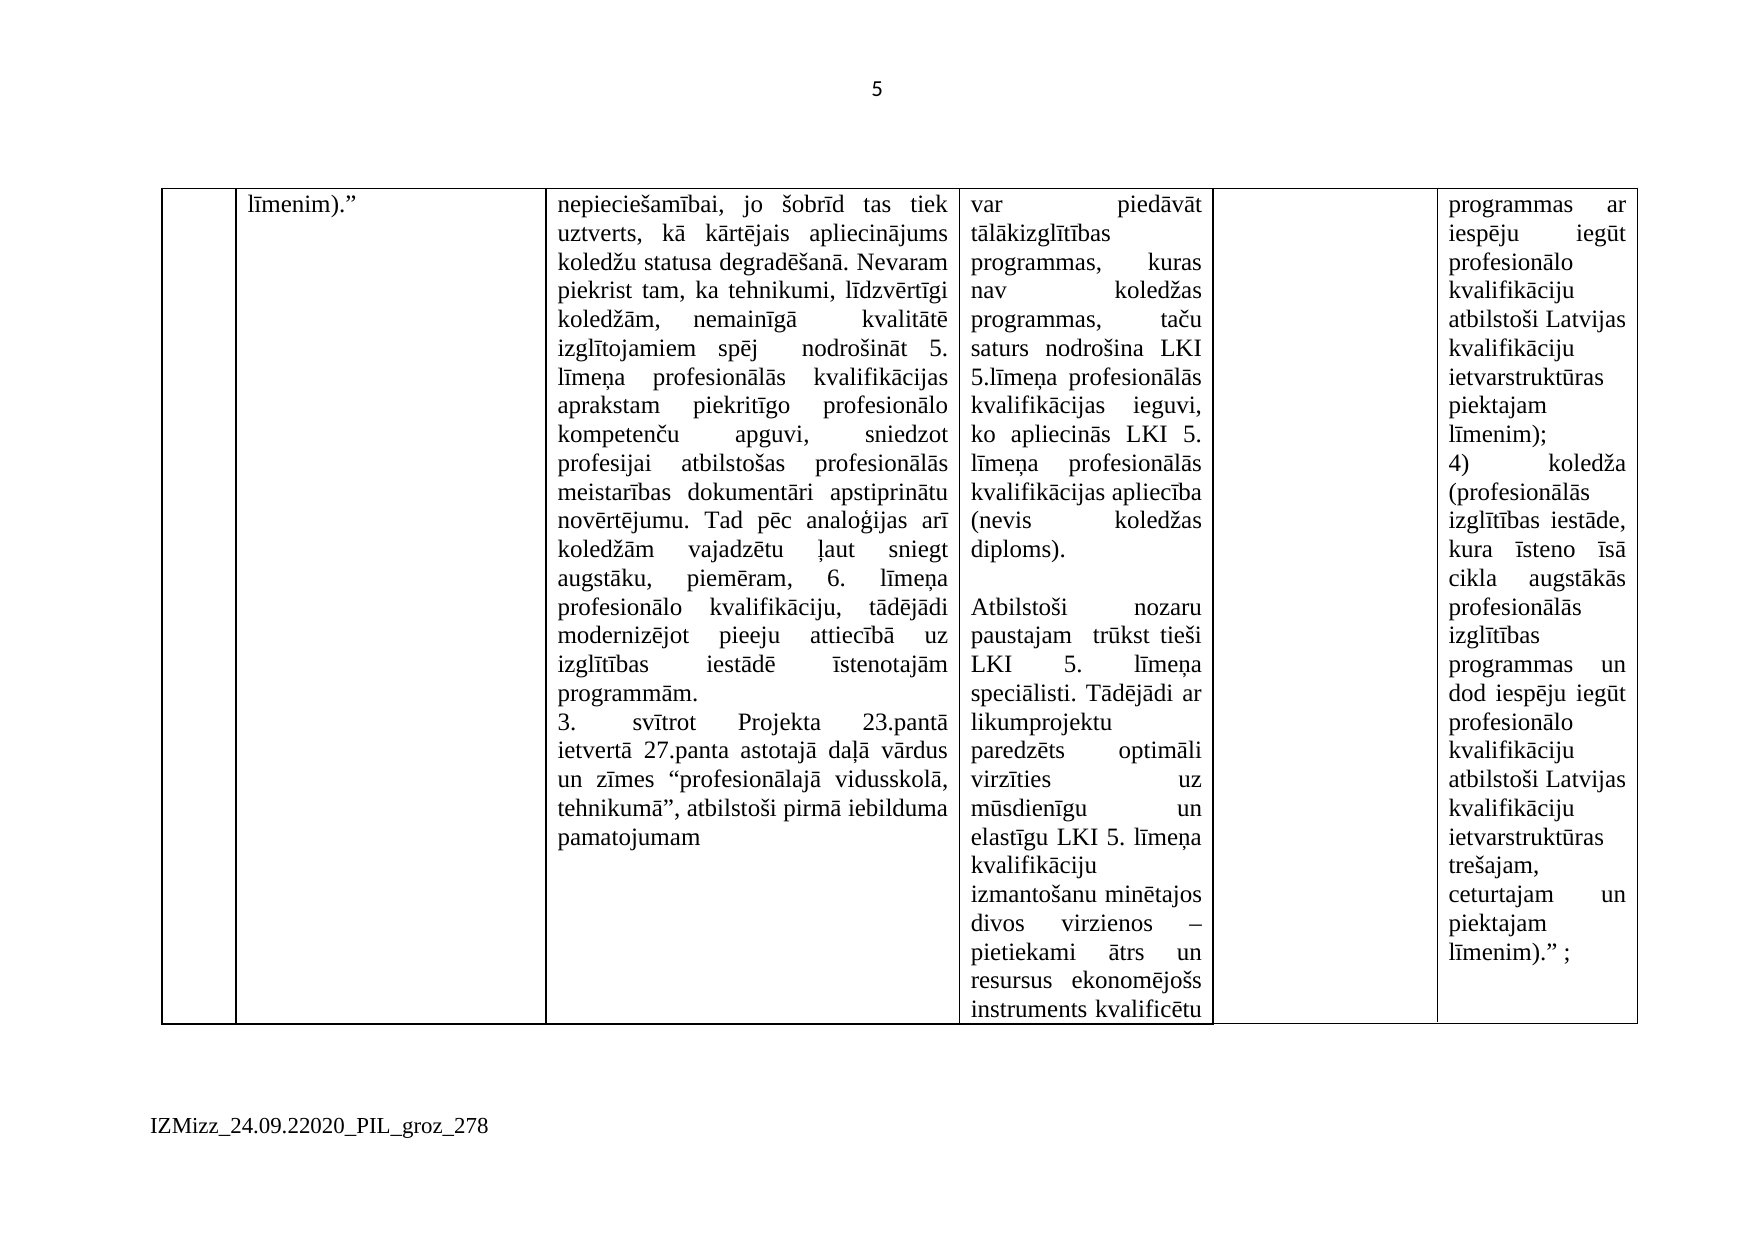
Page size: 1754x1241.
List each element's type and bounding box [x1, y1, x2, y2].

table_cell [163, 189, 235, 1023]
table_cell [547, 189, 959, 1023]
table_cell [960, 189, 1212, 1023]
table_cell [1214, 189, 1437, 1023]
table_cell [1437, 189, 1637, 1023]
table_cell [237, 189, 545, 1023]
